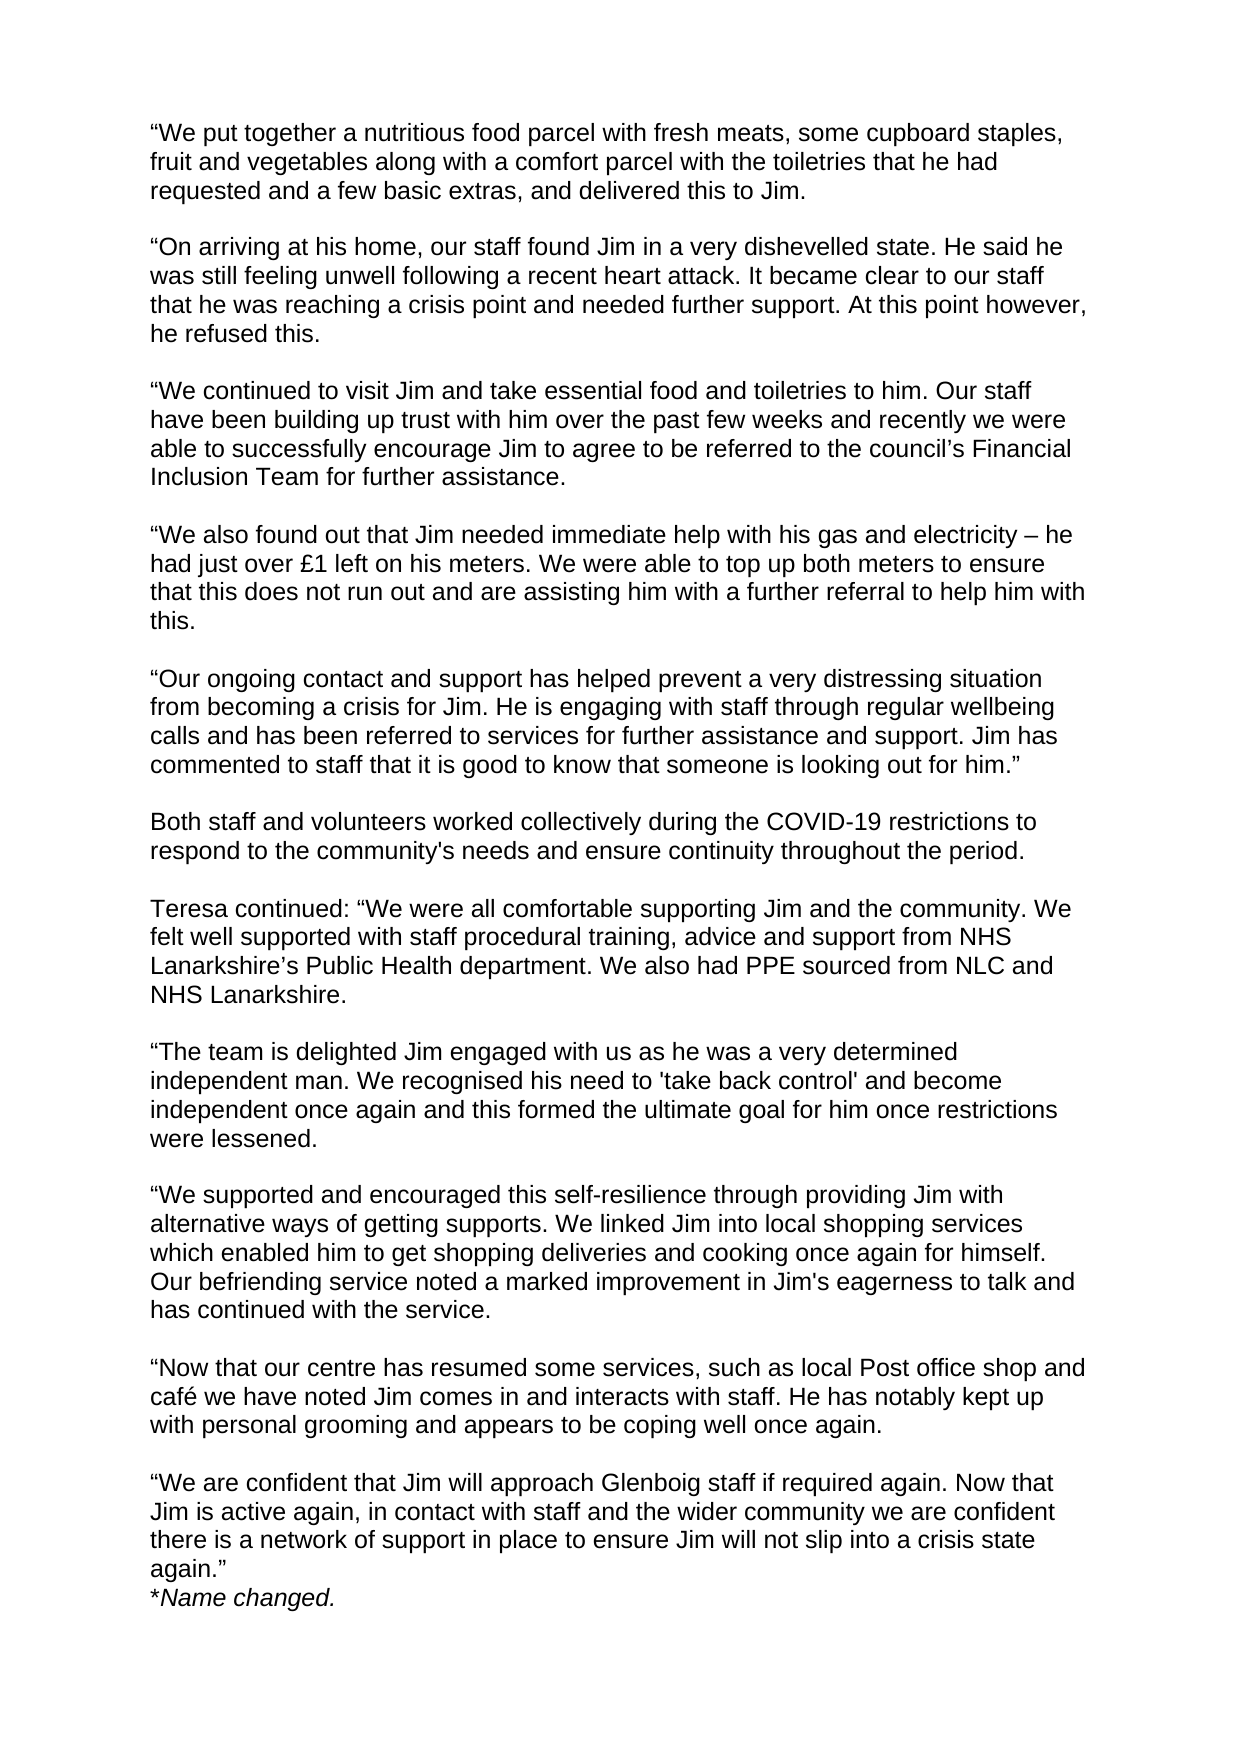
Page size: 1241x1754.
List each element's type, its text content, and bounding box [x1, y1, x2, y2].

text “On arriving at his home, our staff found Jim in a very dishevelled state. He said he was still feeling unwell following a recent heart attack. It became clear to our staff that he was reaching a crisis point and needed further support. At this point however, he refused this. [150, 232, 1090, 347]
text *Name changed. [150, 1583, 1090, 1612]
text “We supported and encouraged this self-resilience through providing Jim with alternative ways of getting supports. We linked Jim into local shopping services which enabled him to get shopping deliveries and cooking once again for himself. Our befriending service noted a marked improvement in Jim's eagerness to talk and has continued with the service. [150, 1180, 1090, 1324]
text “Now that our centre has resumed some services, such as local Post office shop and café we have noted Jim comes in and interacts with staff. He has notably kept up with personal grooming and appears to be coping well once again. [150, 1353, 1090, 1439]
text “Our ongoing contact and support has helped prevent a very distressing situation from becoming a crisis for Jim. He is engaging with staff through regular wellbeing calls and has been referred to services for further assistance and support. Jim has commented to staff that it is good to know that someone is looking out for him.” [150, 664, 1090, 779]
text “The team is delighted Jim engaged with us as he was a very determined independent man. We recognised his need to 'take back control' and become independent once again and this formed the ultimate goal for him once restrictions were lessened. [150, 1037, 1090, 1152]
text “We continued to visit Jim and take essential food and toiletries to him. Our staff have been building up trust with him over the past few weeks and recently we were able to successfully encourage Jim to agree to be referred to the council’s Financial Inclusion Team for further assistance. [150, 376, 1090, 491]
text Teresa continued: “We were all comfortable supporting Jim and the community. We felt well supported with staff procedural training, advice and support from NHS Lanarkshire’s Public Health department. We also had PPE sourced from NLC and NHS Lanarkshire. [150, 894, 1090, 1009]
text Both staff and volunteers worked collectively during the COVID-19 restrictions to respond to the community's needs and ensure continuity throughout the period. [150, 807, 1090, 865]
text “We are confident that Jim will approach Glenboig staff if required again. Now that Jim is active again, in contact with staff and the wider community we are confident there is a network of support in place to ensure Jim will not slip into a crisis state again.” [150, 1468, 1090, 1583]
text “We put together a nutritious food parcel with fresh meats, some cupboard staples, fruit and vegetables along with a comfort parcel with the toiletries that he had requested and a few basic extras, and delivered this to Jim. [150, 118, 1090, 204]
text “We also found out that Jim needed immediate help with his gas and electricity – he had just over £1 left on his meters. We were able to top up both meters to ensure that this does not run out and are assisting him with a further referral to help him with this. [150, 520, 1090, 635]
